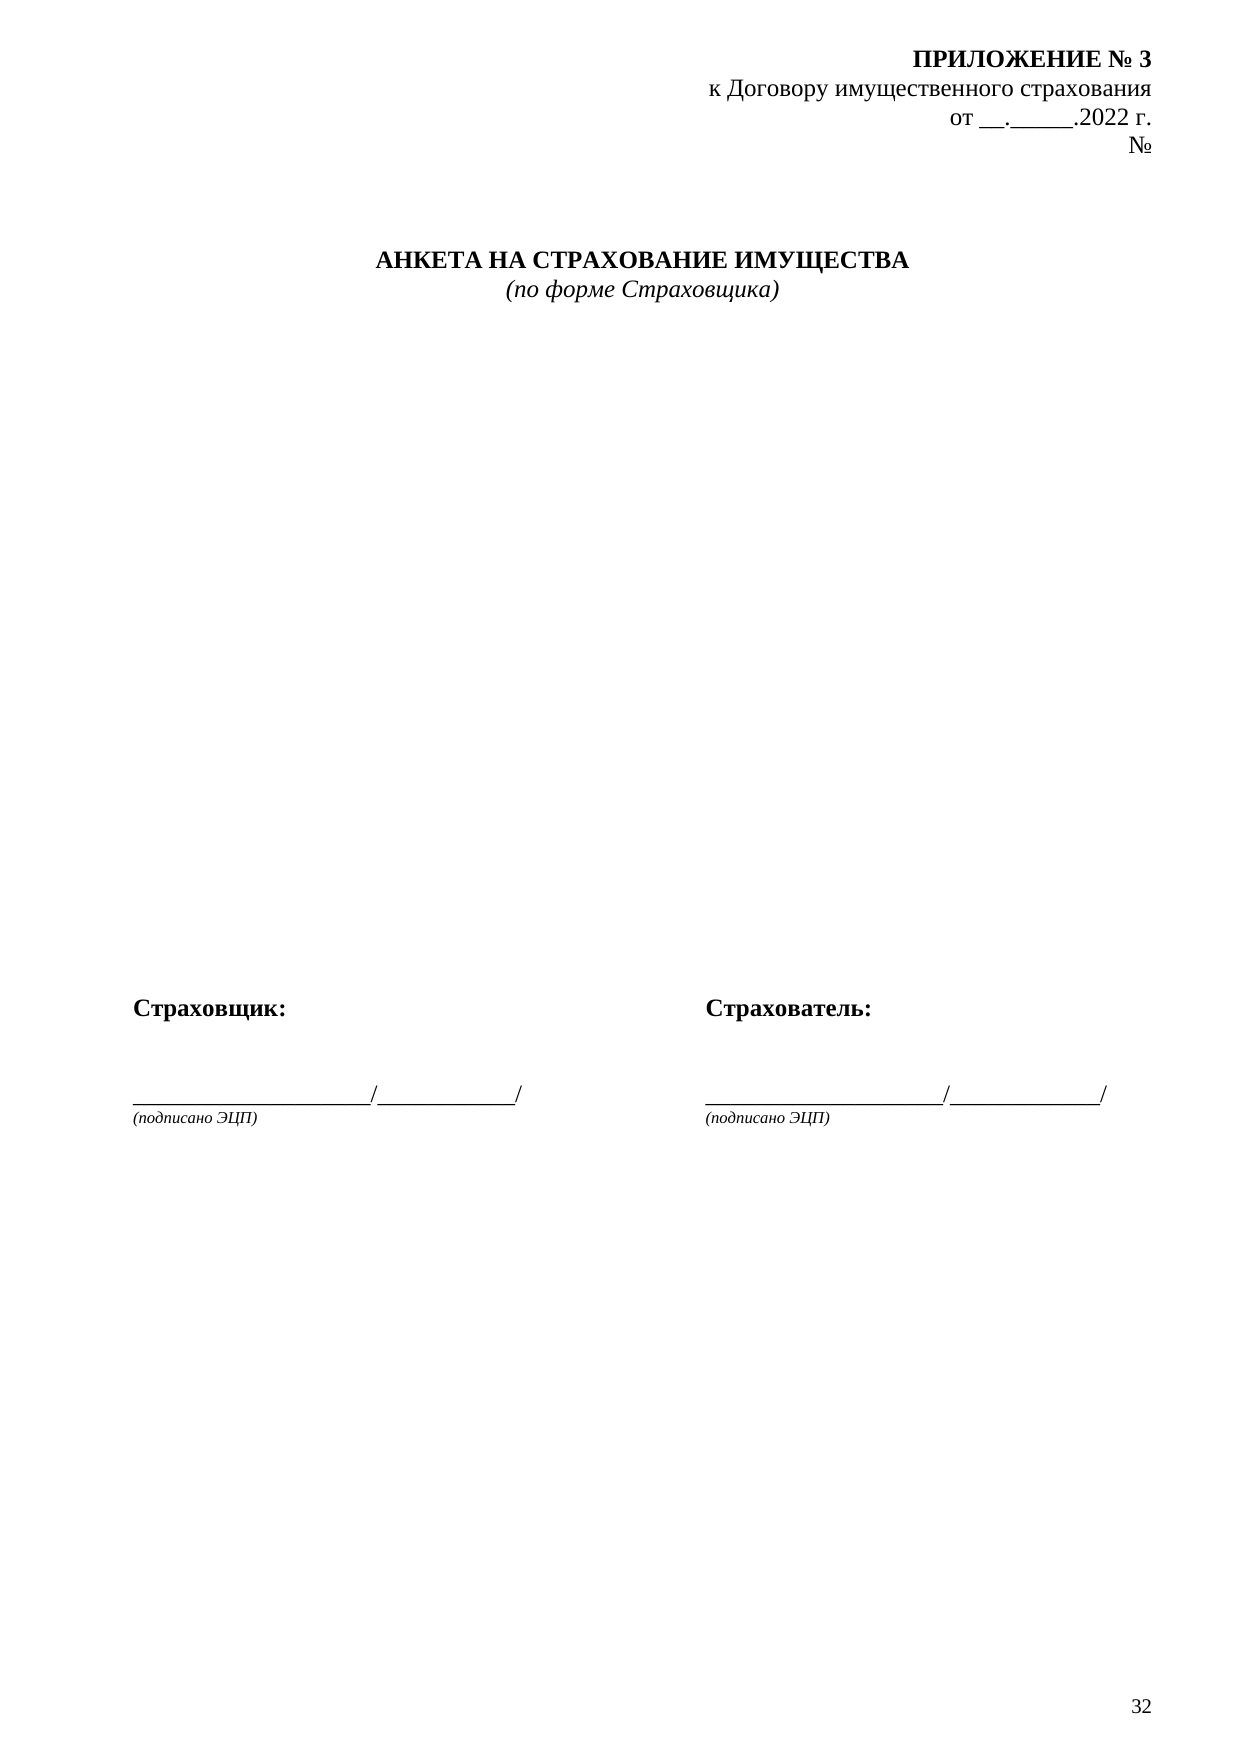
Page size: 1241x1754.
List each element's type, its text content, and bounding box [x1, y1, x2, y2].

text (по форме Страховщика) [133, 274, 1152, 303]
text АНКЕТА НА СТРАХОВАНИЕ ИМУЩЕСТВА [133, 246, 1152, 274]
table_header Страхователь: ___________________/____________/ (подписано ЭЦП) [694, 993, 1148, 1127]
table_header Страховщик: ___________________/___________/ (подписано ЭЦП) [122, 993, 694, 1127]
text от __._____.2022 г. [133, 102, 1152, 131]
text № [133, 131, 1152, 159]
text ПРИЛОЖЕНИЕ № 3 [133, 44, 1152, 73]
text к Договору имущественного страхования [133, 73, 1152, 102]
